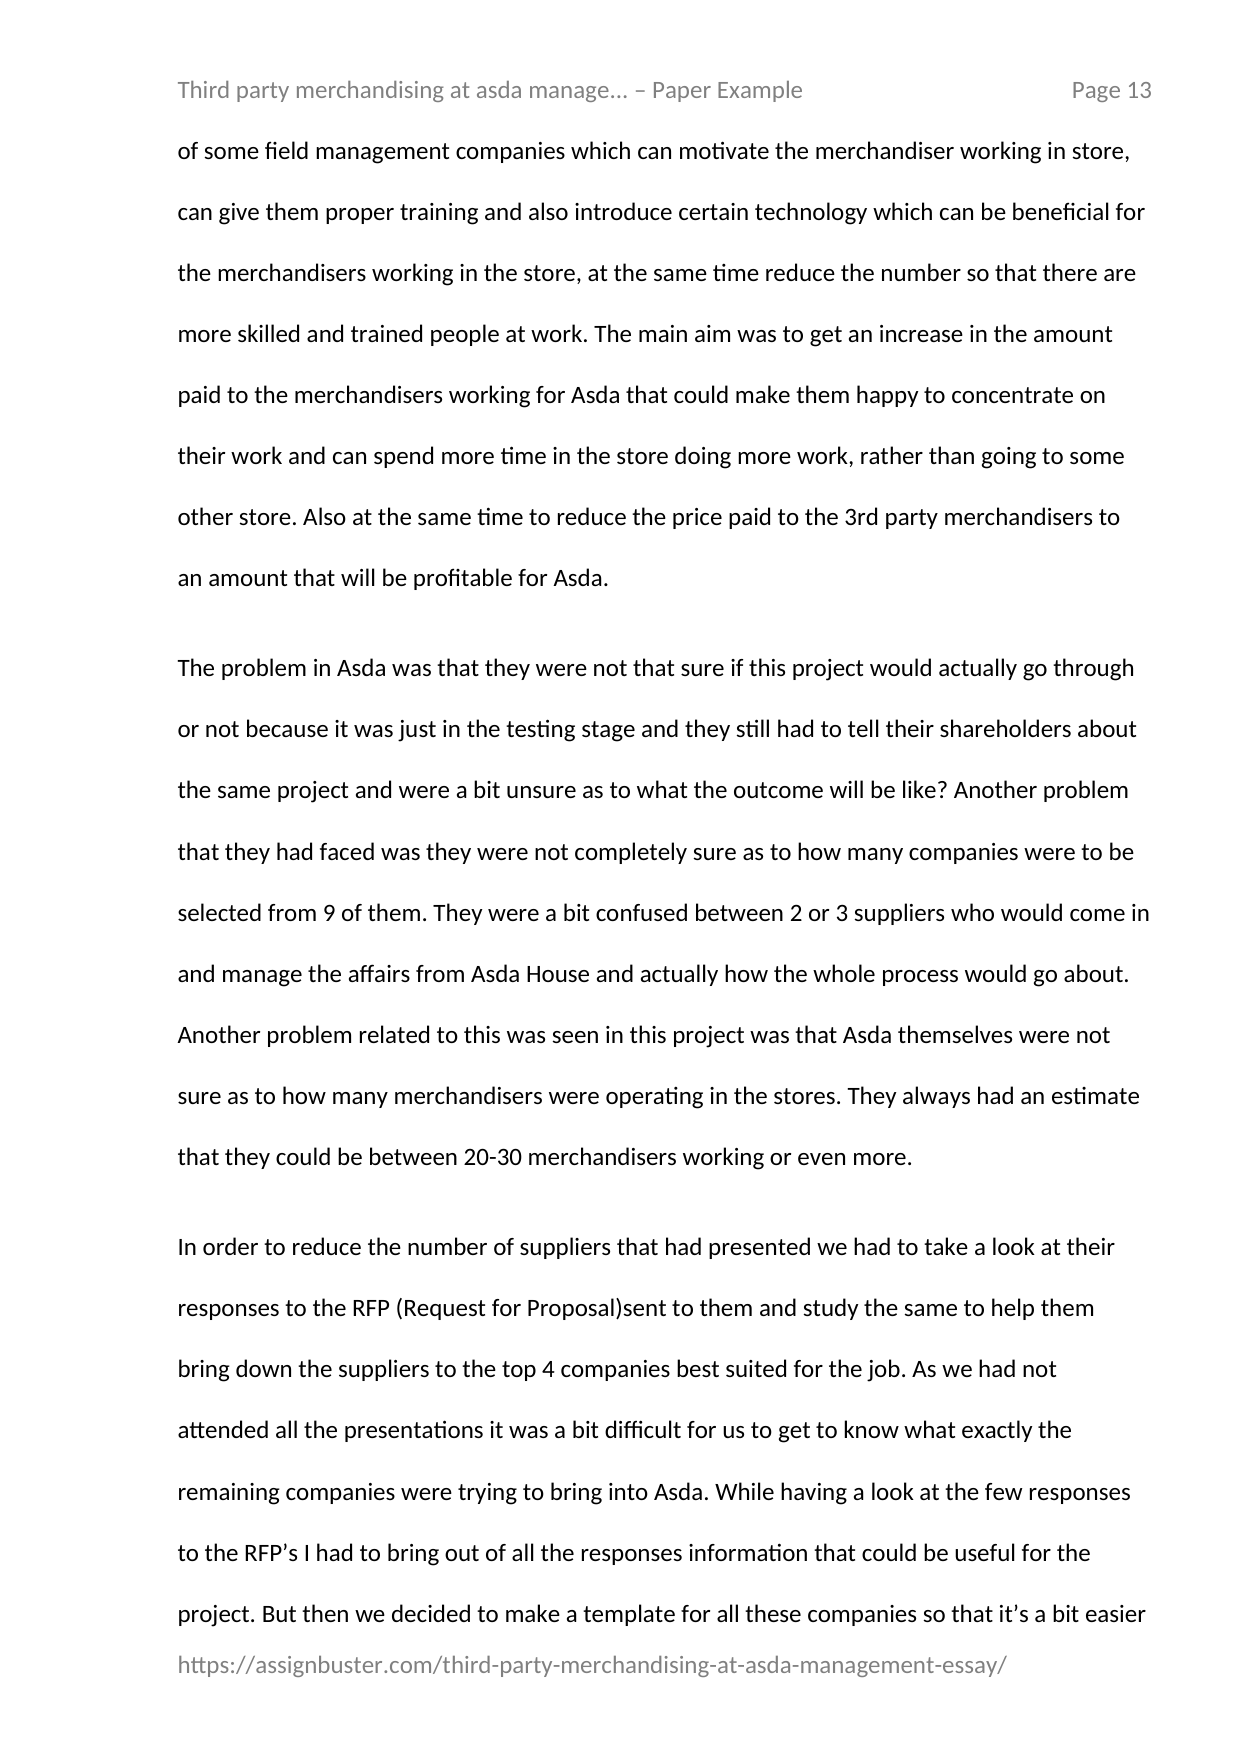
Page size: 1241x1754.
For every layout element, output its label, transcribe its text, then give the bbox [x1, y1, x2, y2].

text The problem in Asda was that they were not that sure if this project would actually go through or not because it was just in the testing stage and they still had to tell their shareholders about the same project and were a bit unsure as to what the outcome will be like? Another problem that they had faced was they were not completely sure as to how many companies were to be selected from 9 of them. They were a bit confused between 2 or 3 suppliers who would come in and manage the affairs from Asda House and actually how the whole process would go about. Another problem related to this was seen in this project was that Asda themselves were not sure as to how many merchandisers were operating in the stores. They always had an estimate that they could be between 20-30 merchandisers working or even more. [177, 653, 1152, 1171]
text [177, 135, 1152, 593]
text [177, 1231, 1152, 1628]
